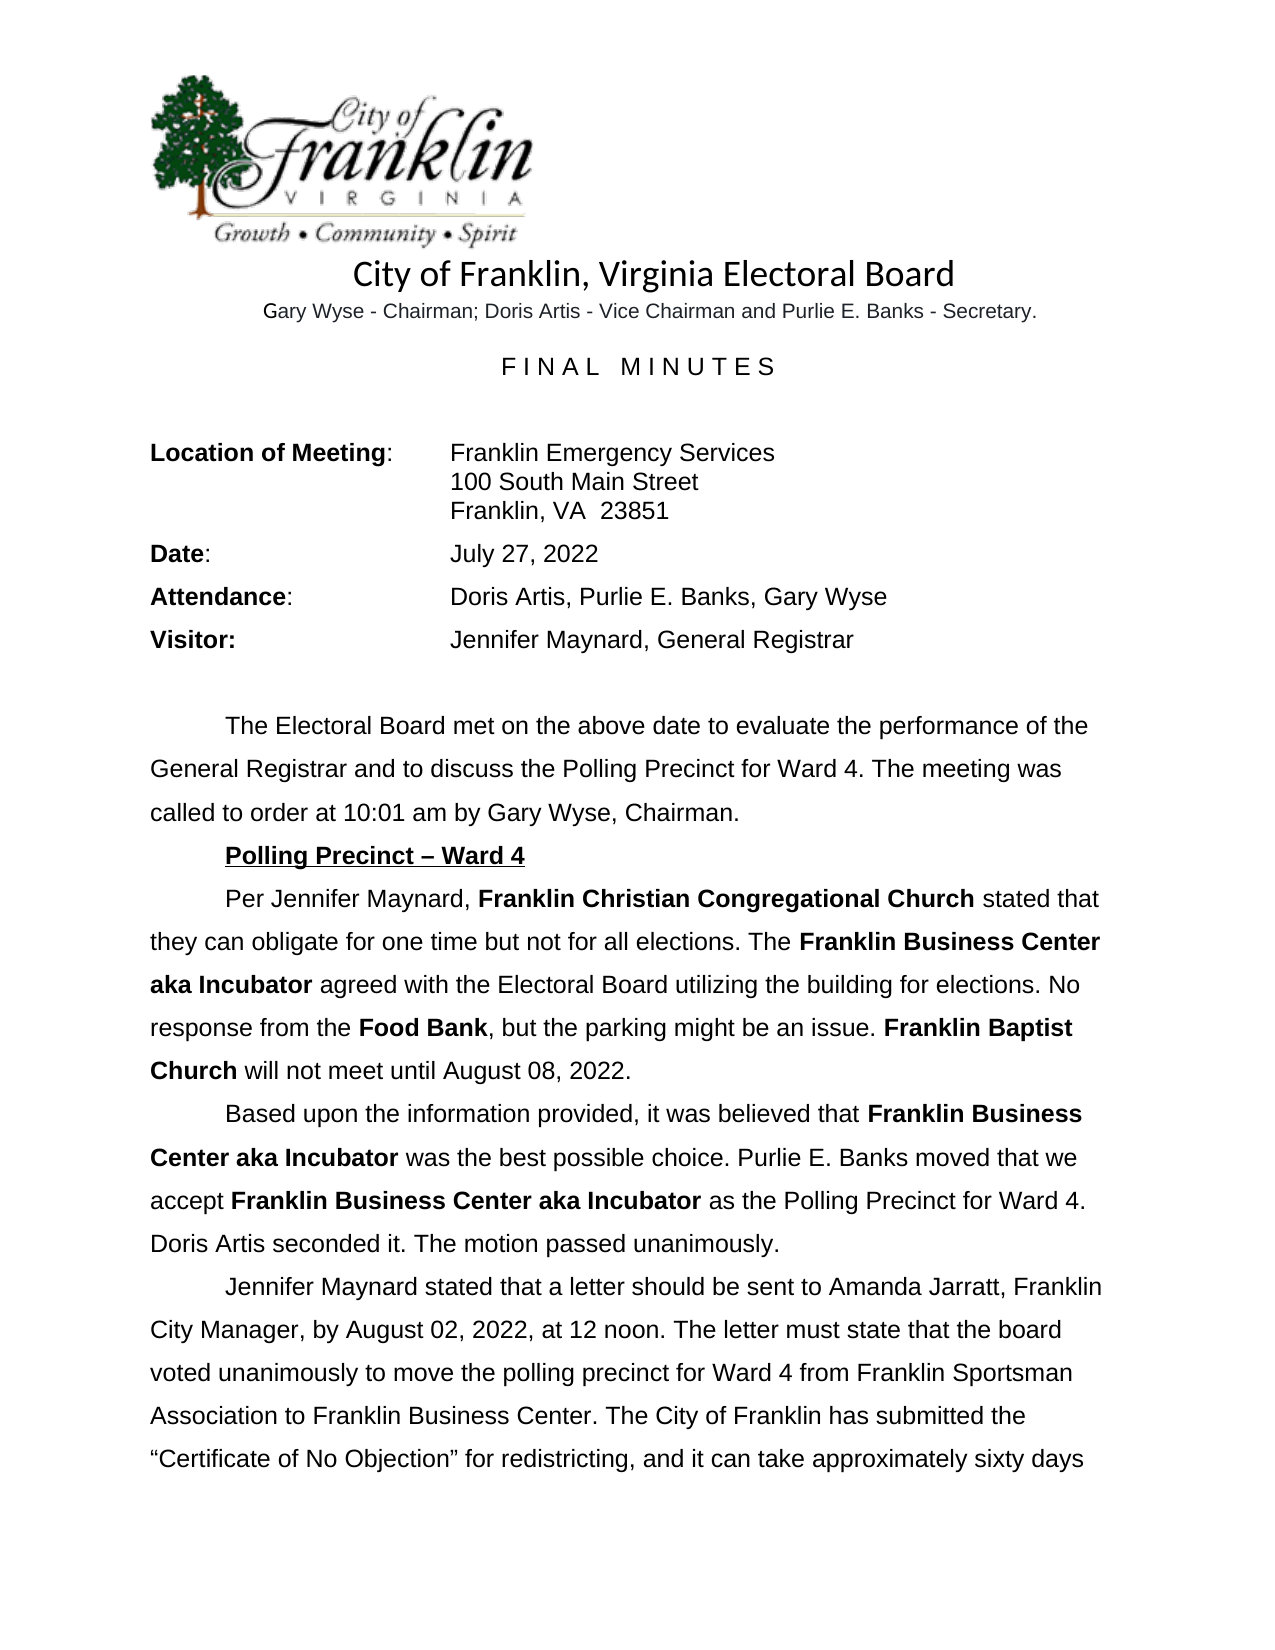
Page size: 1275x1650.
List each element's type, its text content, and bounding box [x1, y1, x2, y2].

text Location of Meeting: Franklin Emergency Services [150, 438, 1125, 467]
text Visitor: Jennifer Maynard, General Registrar [150, 625, 1125, 654]
text Based upon the information provided, it was believed that Franklin Business Center aka Incubator was the best possible choice. Purlie E. Banks moved that we accept Franklin Business Center aka Incubator as the Polling Precinct for Ward 4. Doris Artis seconded it. The motion passed unanimously. [150, 1099, 1125, 1257]
text Polling Precinct – Ward 4 [150, 841, 1125, 869]
text The Electoral Board met on the above date to evaluate the performance of the General Registrar and to discuss the Polling Precinct for Ward 4. The meeting was called to order at 10:01 am by Gary Wyse, Chairman. [150, 711, 1125, 826]
text 100 South Main Street [150, 467, 1125, 496]
picture [150, 75, 535, 250]
text F I N A L M I N U T E S [150, 352, 1125, 381]
text Franklin, VA 23851 [150, 496, 1125, 524]
text Per Jennifer Maynard, Franklin Christian Congregational Church stated that they can obligate for one time but not for all elections. The Franklin Business Center aka Incubator agreed with the Electoral Board utilizing the building for elections. No response from the Food Bank, but the parking might be an issue. Franklin Baptist Church will not meet until August 08, 2022. [150, 884, 1125, 1085]
text Attendance: Doris Artis, Purlie E. Banks, Gary Wyse [150, 582, 1125, 611]
text Date: July 27, 2022 [150, 539, 1125, 567]
text Jennifer Maynard stated that a letter should be sent to Amanda Jarratt, Franklin City Manager, by August 02, 2022, at 12 noon. The letter must state that the board voted unanimously to move the polling precinct for Ward 4 from Franklin Sportsman Association to Franklin Business Center. The City of Franklin has submitted the “Certificate of No Objection” for redistricting, and it can take approximately sixty days [150, 1272, 1125, 1473]
